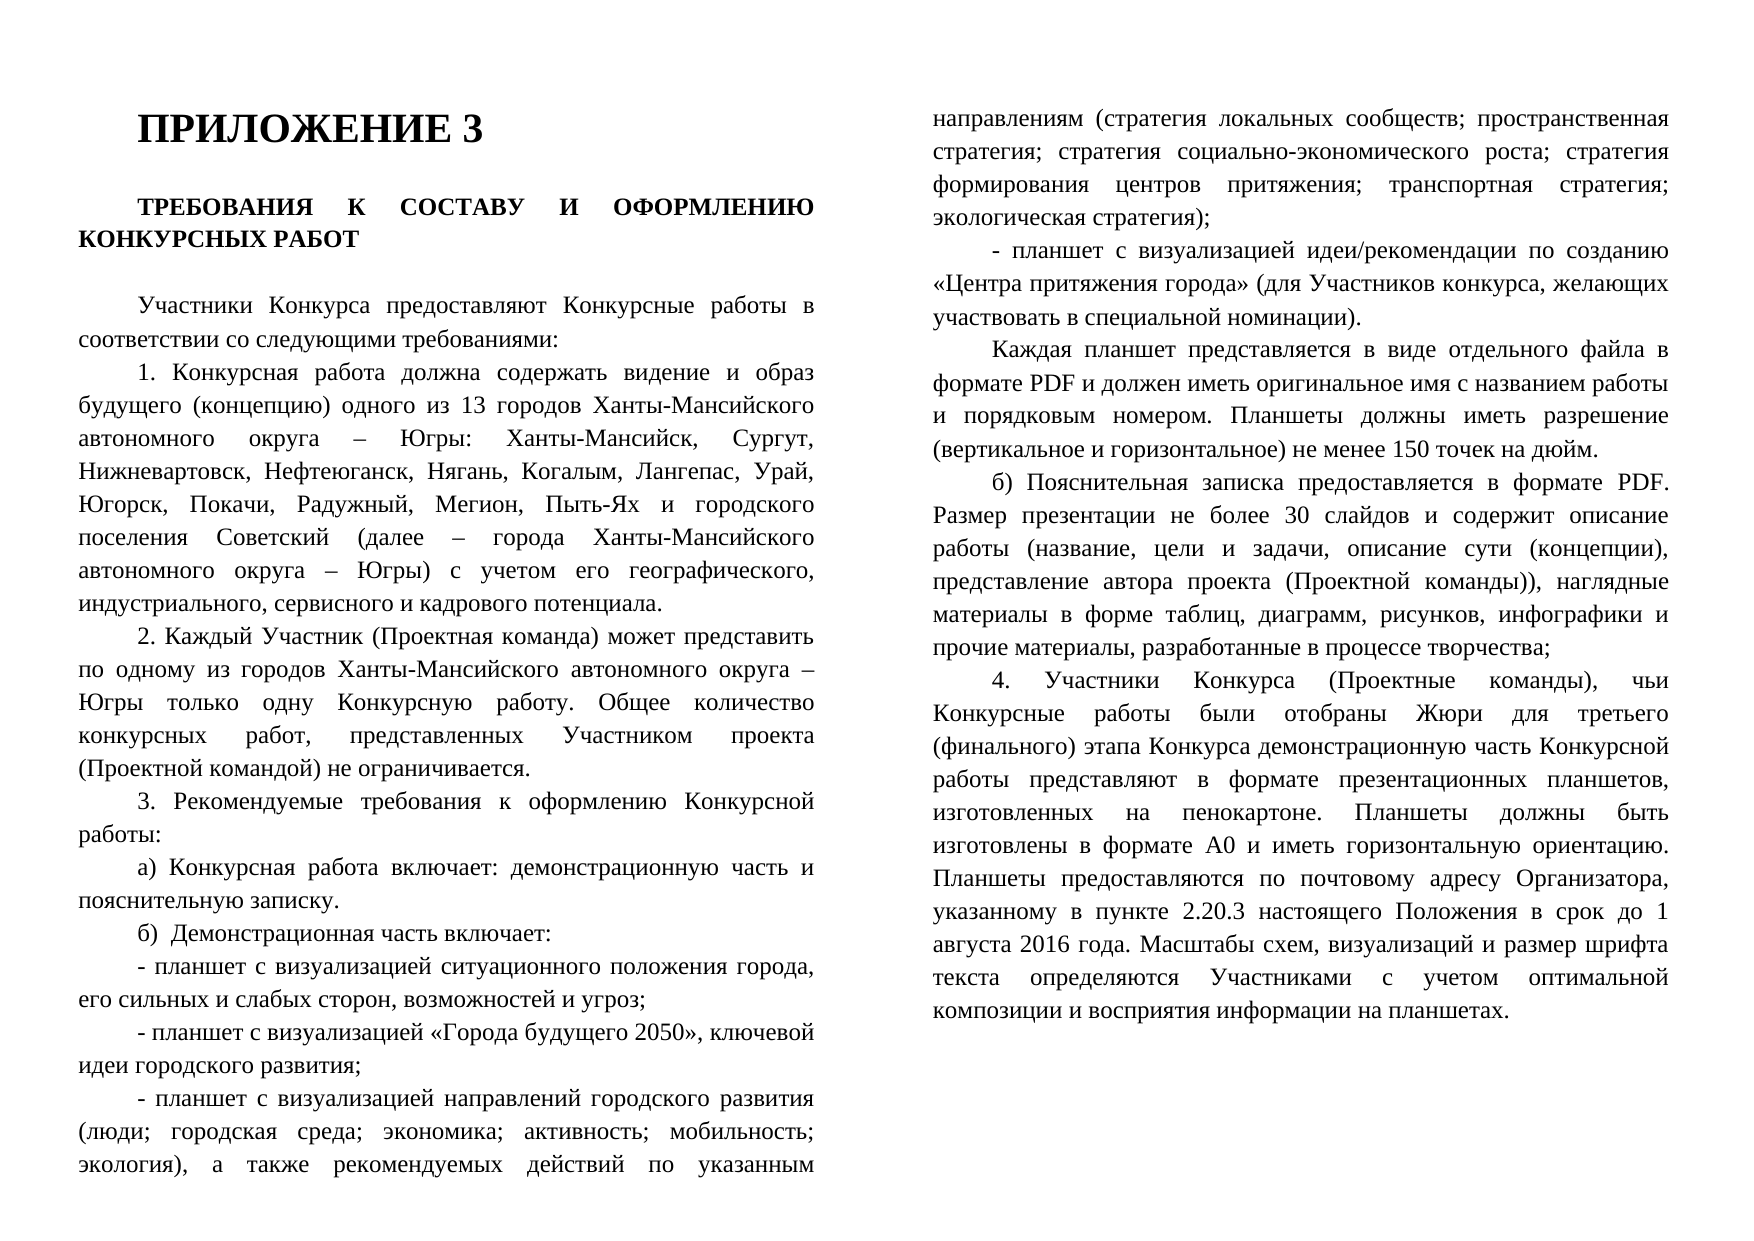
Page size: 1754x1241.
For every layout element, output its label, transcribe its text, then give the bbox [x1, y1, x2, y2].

text б) Демонстрационная часть включает: [78, 918, 815, 947]
text - планшет с визуализацией ситуационного положения города, его сильных и слабых сторон, возможностей и угроз; [78, 951, 815, 1013]
text Каждая планшет представляется в виде отдельного файла в формате PDF и должен иметь оригинальное имя с названием работы и порядковым номером. Планшеты должны иметь разрешение (вертикальное и горизонтальное) не менее 150 точек на дюйм. [933, 334, 1669, 462]
text - планшет с визуализацией «Города будущего 2050», ключевой идеи городского развития; [78, 1017, 815, 1079]
text а) Конкурсная работа включает: демонстрационную часть и пояснительную записку. [78, 852, 815, 914]
text ТРЕБОВАНИЯ К СОСТАВУ И ОФОРМЛЕНИЮ КОНКУРСНЫХ РАБОТ [78, 192, 815, 253]
text б) Пояснительная записка предоставляется в формате PDF. Размер презентации не более 30 слайдов и содержит описание работы (название, цели и задачи, описание сути (концепции), представление автора проекта (Проектной команды)), наглядные материалы в форме таблиц, диаграмм, рисунков, инфографики и прочие материалы, разработанные в процессе творчества; [933, 467, 1669, 661]
text ПРИЛОЖЕНИЕ 3 [78, 103, 815, 151]
text - планшет с визуализацией направлений городского развития (люди; городская среда; экономика; активность; мобильность; экология), а также рекомендуемых действий по указанным направлениям (стратегия локальных сообществ; пространственная стратегия; стратегия социально-экономического роста; стратегия формирования центров притяжения; транспортная стратегия; экологическая стратегия); [933, 103, 1669, 231]
text 1. Конкурсная работа должна содержать видение и образ будущего (концепцию) одного из 13 городов Ханты-Мансийского автономного округа – Югры: Ханты-Мансийск, Сургут, Нижневартовск, Нефтеюганск, Нягань, Когалым, Лангепас, Урай, Югорск, Покачи, Радужный, Мегион, Пыть-Ях и городского поселения Советский (далее – города Ханты-Мансийского автономного округа – Югры) с учетом его географического, индустриального, сервисного и кадрового потенциала. [78, 357, 815, 617]
text Участники Конкурса предоставляют Конкурсные работы в соответствии со следующими требованиями: [78, 291, 815, 352]
text 2. Каждый Участник (Проектная команда) может представить по одному из городов Ханты-Мансийского автономного округа – Югры только одну Конкурсную работу. Общее количество конкурсных работ, представленных Участником проекта (Проектной командой) не ограничивается. [78, 621, 815, 782]
text - планшет с визуализацией направлений городского развития (люди; городская среда; экономика; активность; мобильность; экология), а также рекомендуемых действий по указанным направлениям (стратегия локальных сообществ; пространственная стратегия; стратегия социально-экономического роста; стратегия формирования центров притяжения; транспортная стратегия; экологическая стратегия); [78, 1083, 815, 1178]
text - планшет с визуализацией идеи/рекомендации по созданию «Центра притяжения города» (для Участников конкурса, желающих участвовать в специальной номинации). [933, 236, 1669, 330]
text 4. Участники Конкурса (Проектные команды), чьи Конкурсные работы были отобраны Жюри для третьего (финального) этапа Конкурса демонстрационную часть Конкурсной работы представляют в формате презентационных планшетов, изготовленных на пенокартоне. Планшеты должны быть изготовлены в формате A0 и иметь горизонтальную ориентацию. Планшеты предоставляются по почтовому адресу Организатора, указанному в пункте 2.20.3 настоящего Положения в срок до 1 августа 2016 года. Масштабы схем, визуализаций и размер шрифта текста определяются Участниками с учетом оптимальной композиции и восприятия информации на планшетах. [933, 665, 1669, 1024]
text 3. Рекомендуемые требования к оформлению Конкурсной работы: [78, 786, 815, 848]
